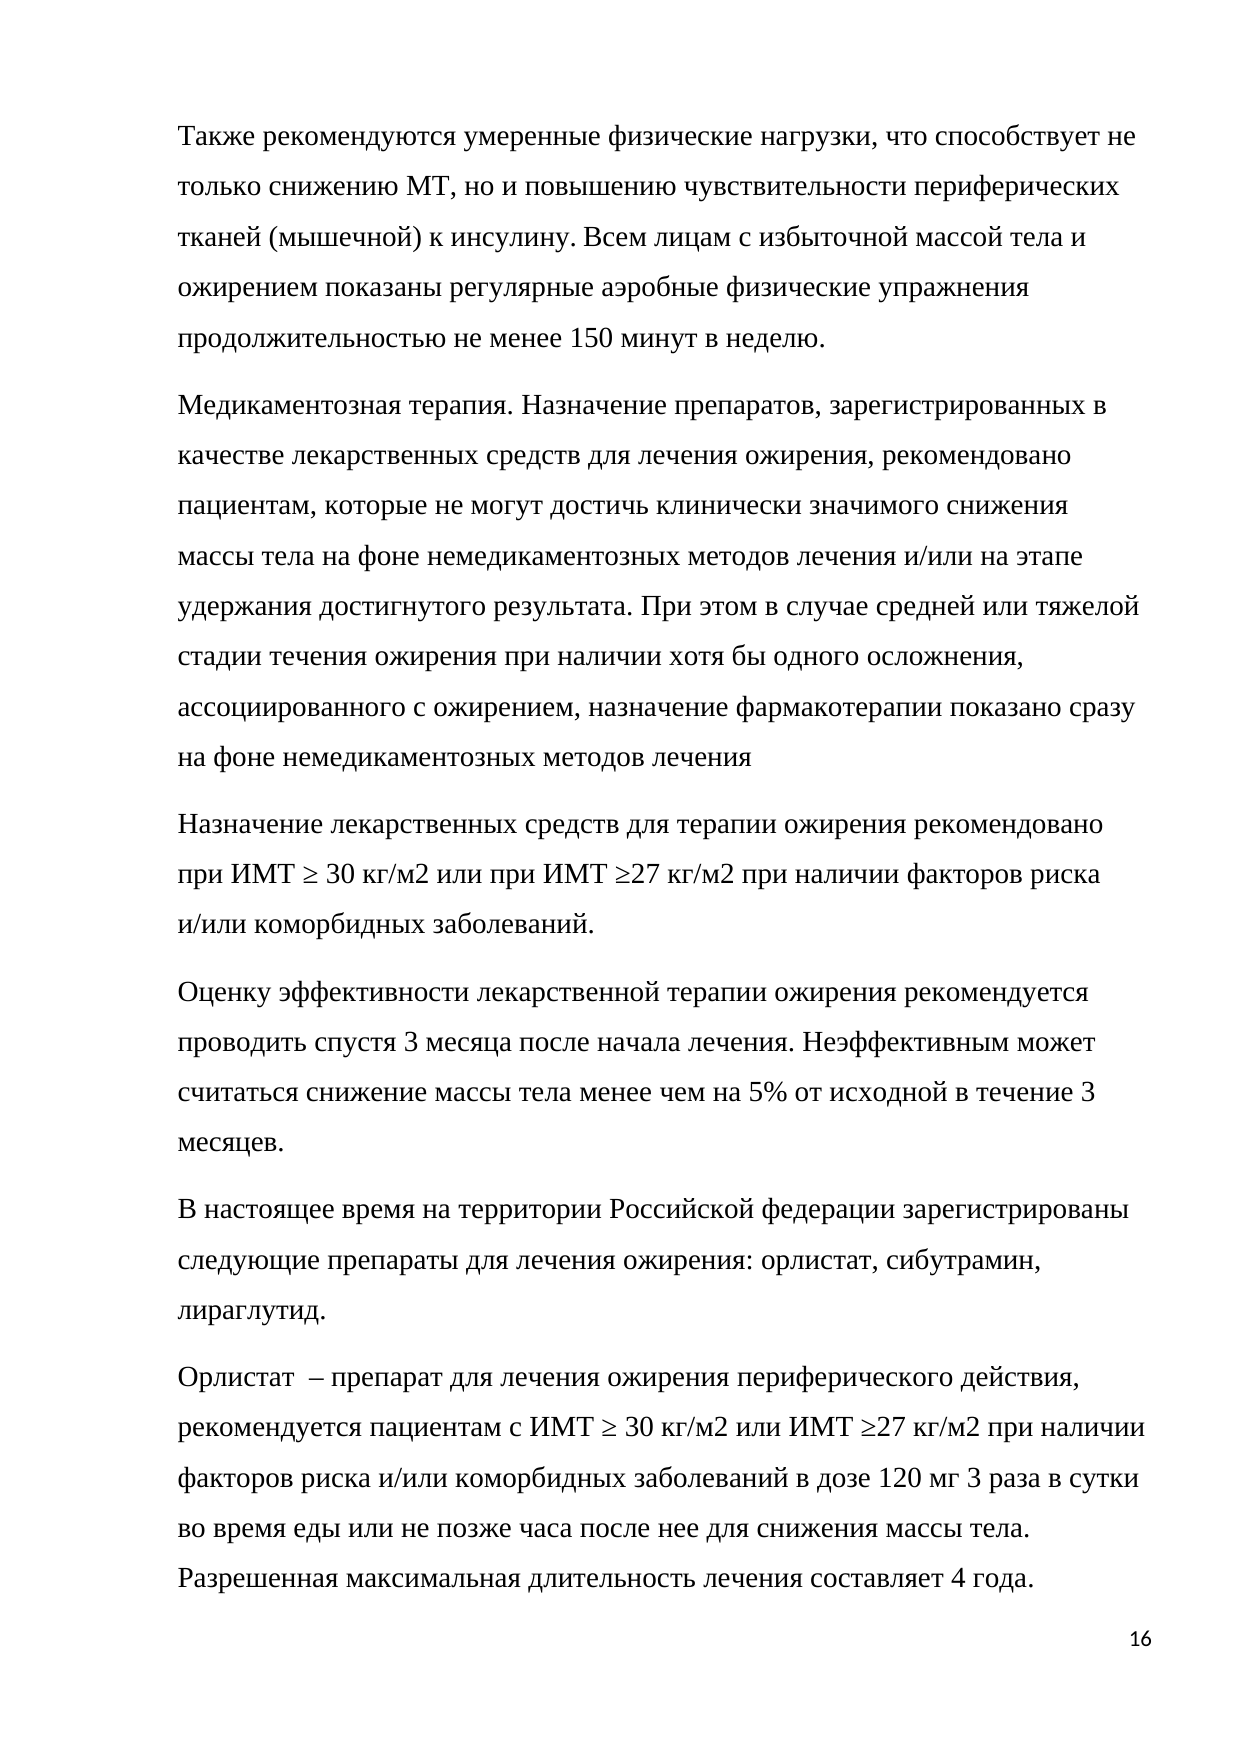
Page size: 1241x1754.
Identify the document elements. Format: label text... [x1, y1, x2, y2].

text Медикаментозная терапия. Назначение препаратов, зарегистрированных в качестве лекарственных средств для лечения ожирения, рекомендовано пациентам, которые не могут достичь клинически значимого снижения массы тела на фоне немедикаментозных методов лечения и/или на этапе удержания достигнутого результата. При этом в случае средней или тяжелой стадии течения ожирения при наличии хотя бы одного осложнения, ассоциированного с ожирением, назначение фармакотерапии показано сразу на фоне немедикаментозных методов лечения [177, 387, 1152, 773]
text Орлистат ‒ препарат для лечения ожирения периферического действия, рекомендуется пациентам с ИМТ ≥ 30 кг/м2 или ИМТ ≥27 кг/м2 при наличии факторов риска и/или коморбидных заболеваний в дозе 120 мг 3 раза в сутки во время еды или не позже часа после нее для снижения массы тела. Разрешенная максимальная длительность лечения составляет 4 года. [177, 1359, 1152, 1594]
text Также рекомендуются умеренные физические нагрузки, что способствует не только снижению МТ, но и повышению чувствительности периферических тканей (мышечной) к инсулину. Всем лицам с избыточной массой тела и ожирением показаны регулярные аэробные физические упражнения продолжительностью не менее 150 минут в неделю. [177, 118, 1152, 353]
text В настоящее время на территории Российской федерации зарегистрированы следующие препараты для лечения ожирения: орлистат, сибутрамин, лираглутид. [177, 1192, 1152, 1326]
text Назначение лекарственных средств для терапии ожирения рекомендовано при ИМТ ≥ 30 кг/м2 или при ИМТ ≥27 кг/м2 при наличии факторов риска и/или коморбидных заболеваний. [177, 806, 1152, 940]
text Оценку эффективности лекарственной терапии ожирения рекомендуется проводить спустя 3 месяца после начала лечения. Неэффективным может считаться снижение массы тела менее чем на 5% от исходной в течение 3 месяцев. [177, 974, 1152, 1158]
